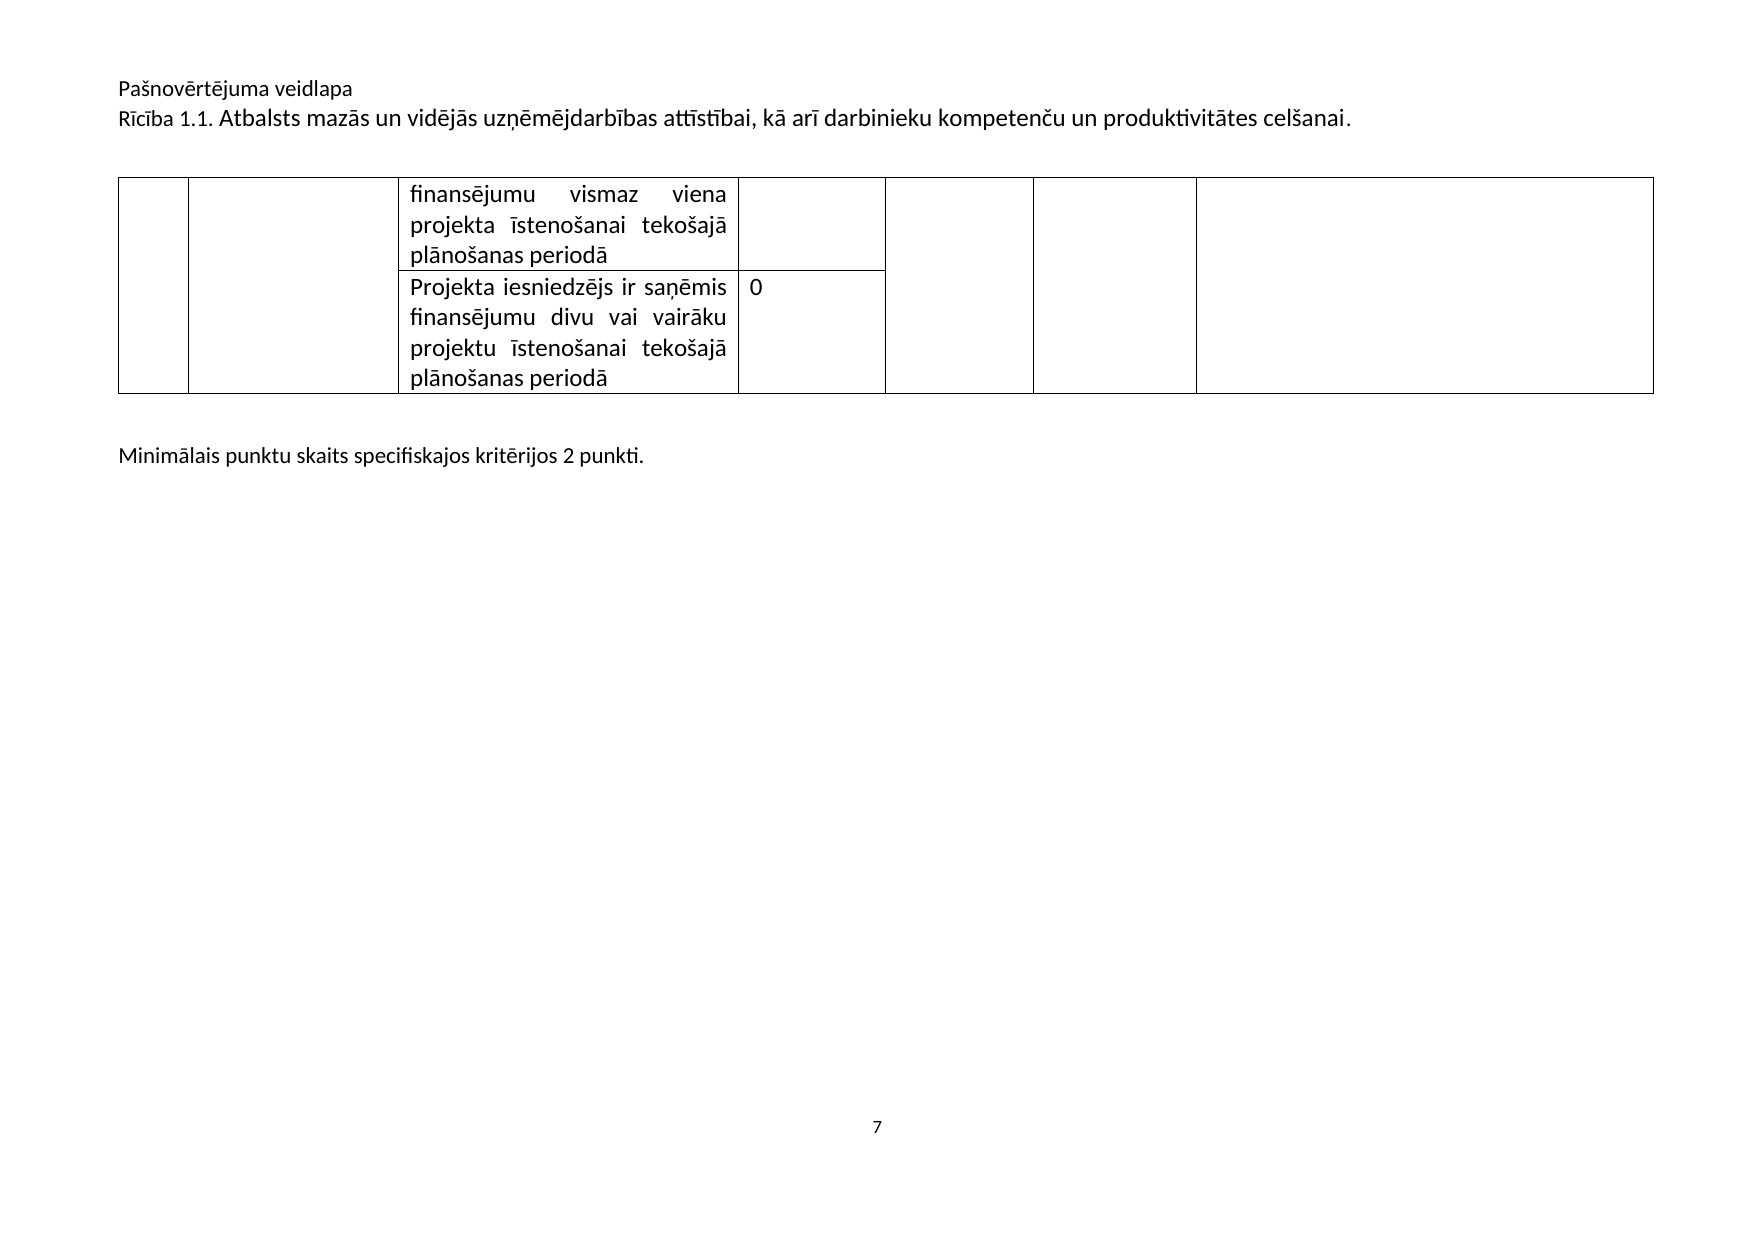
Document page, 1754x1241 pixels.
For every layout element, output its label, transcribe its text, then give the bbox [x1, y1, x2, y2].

table_cell [189, 178, 398, 393]
text Minimālais punktu skaits specifiskajos kritērijos 2 punkti. [118, 441, 1636, 469]
table_cell 0 [739, 271, 885, 393]
table_cell [119, 178, 188, 393]
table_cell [399, 178, 738, 270]
table_cell [1197, 178, 1653, 393]
table_cell [1034, 178, 1196, 393]
table_cell Projekta iesniedzējs ir saņēmis finansējumu divu vai vairāku projektu īstenošanai tekošajā plānošanas periodā [399, 271, 738, 393]
table_cell 1 [739, 178, 885, 270]
